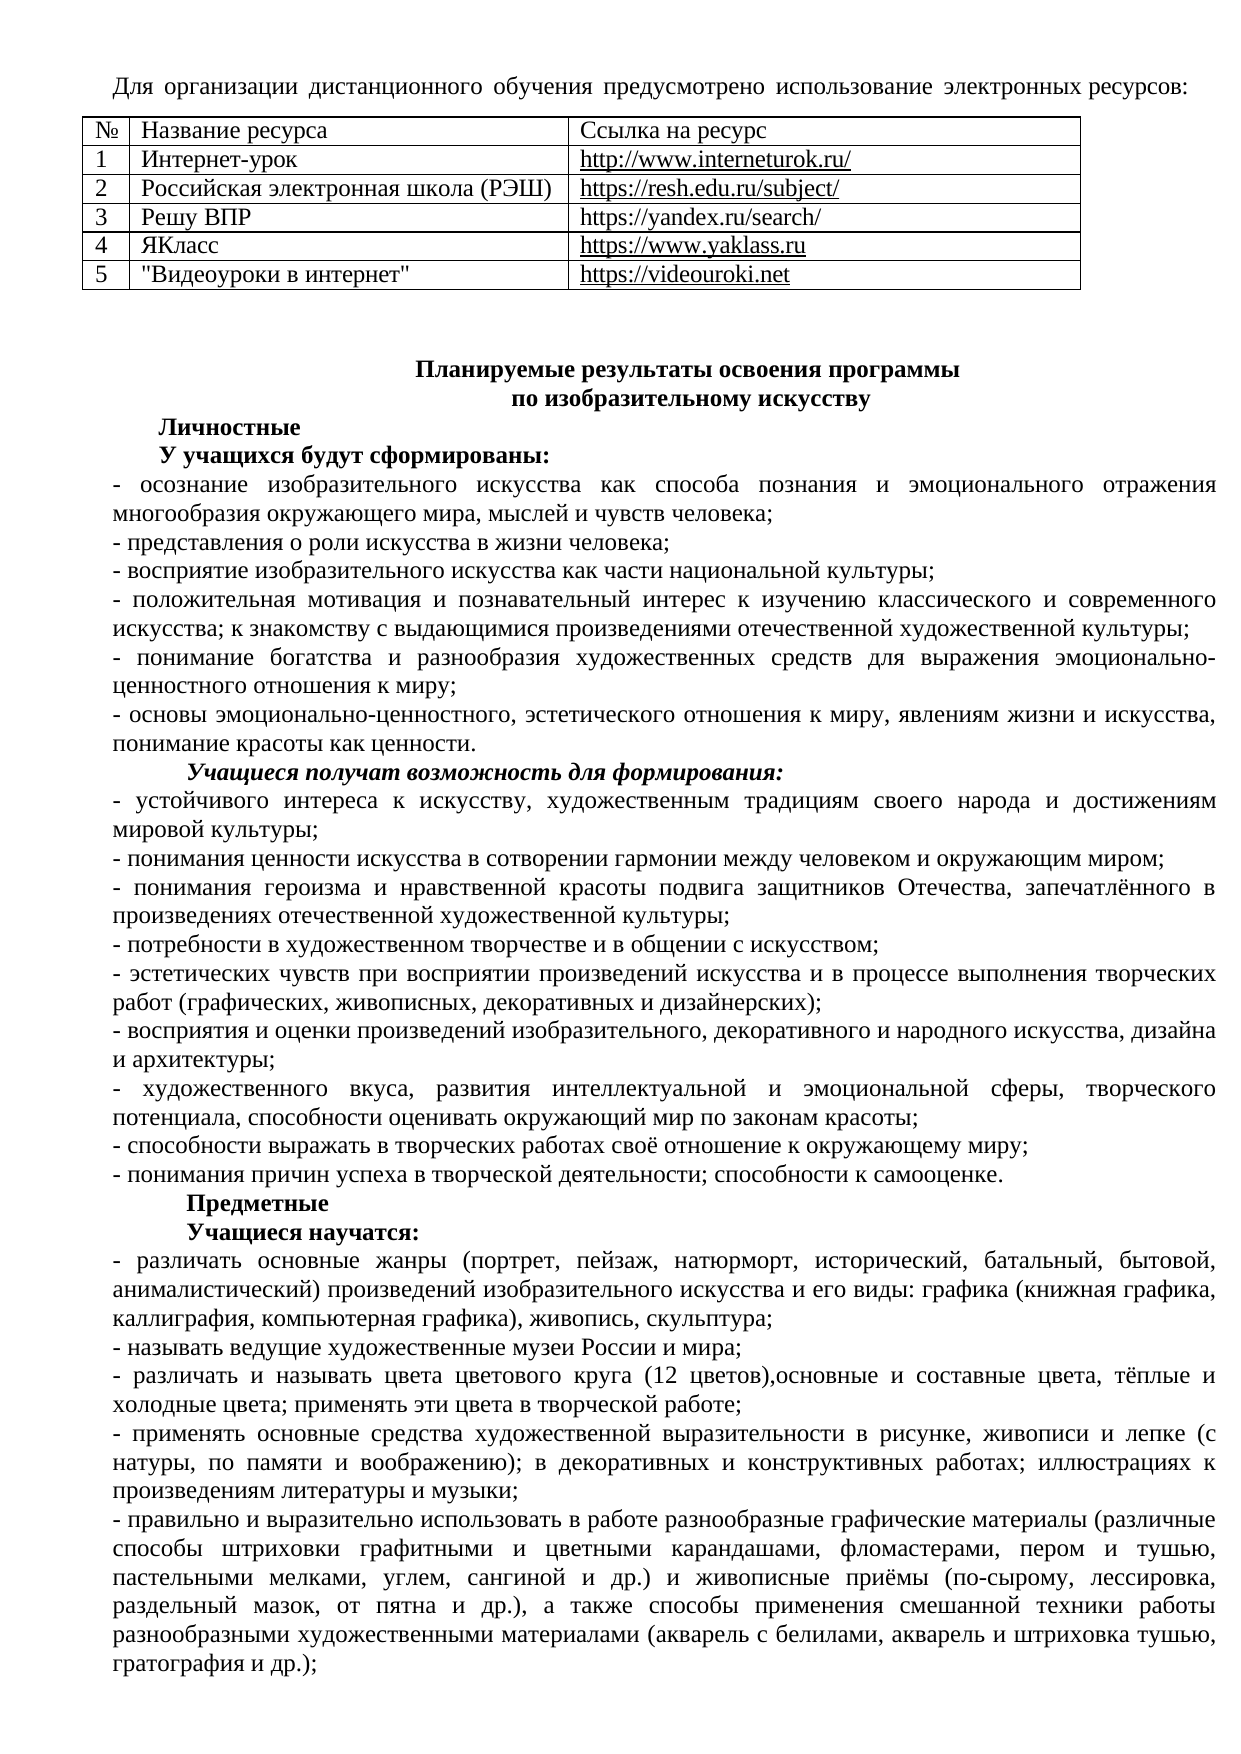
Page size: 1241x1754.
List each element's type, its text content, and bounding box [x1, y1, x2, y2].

text - применять основные средства художественной выразительности в рисунке, живописи и лепке (с натуры, по памяти и воображению); в декоративных и конструктивных работах; иллюстрациях к произведениям литературы и музыки; [112, 1418, 1217, 1504]
text - потребности в художественном творчестве и в общении с искусством; [112, 929, 1217, 958]
text Для организации дистанционного обучения предусмотрено использование электронных ресурсов: [112, 71, 1217, 100]
text У учащихся будут сформированы: [112, 441, 1217, 469]
table_cell 1 [83, 146, 129, 174]
text - понимания ценности искусства в сотворении гармонии между человеком и окружающим миром; [112, 843, 1217, 872]
table_cell https://videouroki.net [569, 261, 1080, 289]
table_cell 4 [83, 233, 129, 260]
text - понимания героизма и нравственной красоты подвига защитников Отечества, запечатлённого в произведениях отечественной художественной культуры; [112, 872, 1217, 929]
table_cell http://www.interneturok.ru/ [569, 146, 1080, 174]
text по изобразительному искусству [112, 383, 1217, 412]
table_header Ссылка на ресурс [569, 118, 1080, 145]
table_cell Интернет-урок [130, 146, 568, 174]
table_cell Решу ВПР [130, 204, 568, 231]
text - восприятие изобразительного искусства как части национальной культуры; [112, 556, 1217, 584]
text Учащиеся получат возможность для формирования: [112, 757, 1217, 786]
text - понимание богатства и разнообразия художественных средств для выражения эмоционально-ценностного отношения к миру; [112, 642, 1217, 699]
text - различать и называть цвета цветового круга (12 цветов),основные и составные цвета, тёплые и холодные цвета; применять эти цвета в творческой работе; [112, 1361, 1217, 1418]
text - эстетических чувств при восприятии произведений искусства и в процессе выполнения творческих работ (графических, живописных, декоративных и дизайнерских); [112, 958, 1217, 1016]
table_header Название ресурса [130, 118, 568, 145]
table_cell https://resh.edu.ru/subject/ [569, 175, 1080, 203]
table_cell https://www.yaklass.ru [569, 233, 1080, 260]
text - основы эмоционально-ценностного, эстетического отношения к миру, явлениям жизни и искусства, понимание красоты как ценности. [112, 699, 1217, 757]
table_cell 2 [83, 175, 129, 203]
table_cell 3 [83, 204, 129, 231]
text - устойчивого интереса к искусству, художественным традициям своего народа и достижениям мировой культуры; [112, 786, 1217, 843]
text - представления о роли искусства в жизни человека; [112, 527, 1217, 556]
text Личностные [112, 412, 1217, 441]
table_cell ЯКласс [130, 233, 568, 260]
text - осознание изобразительного искусства как способа познания и эмоционального отражения многообразия окружающего мира, мыслей и чувств человека; [112, 469, 1217, 527]
text Учащиеся научатся: [112, 1217, 1217, 1246]
text - различать основные жанры (портрет, пейзаж, натюрморт, исторический, батальный, бытовой, анималистический) произведений изобразительного искусства и его виды: графика (книжная графика, каллиграфия, компьютерная графика), живопись, скульптура; [112, 1246, 1217, 1332]
table_header № [83, 118, 129, 145]
text - положительная мотивация и познавательный интерес к изучению классического и современного искусства; к знакомству с выдающимися произведениями отечественной художественной культуры; [112, 584, 1217, 642]
text - понимания причин успеха в творческой деятельности; способности к самооценке. [112, 1159, 1217, 1188]
text - способности выражать в творческих работах своё отношение к окружающему миру; [112, 1131, 1217, 1159]
text - называть ведущие художественные музеи России и мира; [112, 1332, 1217, 1361]
table_cell 5 [83, 261, 129, 289]
text Планируемые результаты освоения программы [112, 354, 1217, 383]
text - правильно и выразительно использовать в работе разнообразные графические материалы (различные способы штриховки графитными и цветными карандашами, фломастерами, пером и тушью, пастельными мелками, углем, сангиной и др.) и живописные приёмы (по-сырому, лессировка, раздельный мазок, от пятна и др.), а также способы применения смешанной техники работы разнообразными художественными материалами (акварель с белилами, акварель и штриховка тушью, гратография и др.); [112, 1504, 1217, 1677]
table_cell https://yandex.ru/search/ [569, 204, 1080, 231]
table_cell "Видеоуроки в интернет" [130, 261, 568, 289]
text - художественного вкуса, развития интеллектуальной и эмоциональной сферы, творческого потенциала, способности оценивать окружающий мир по законам красоты; [112, 1073, 1217, 1131]
text Предметные [112, 1188, 1217, 1217]
table_cell Российская электронная школа (РЭШ) [130, 175, 568, 203]
text - восприятия и оценки произведений изобразительного, декоративного и народного искусства, дизайна и архитектуры; [112, 1016, 1217, 1073]
